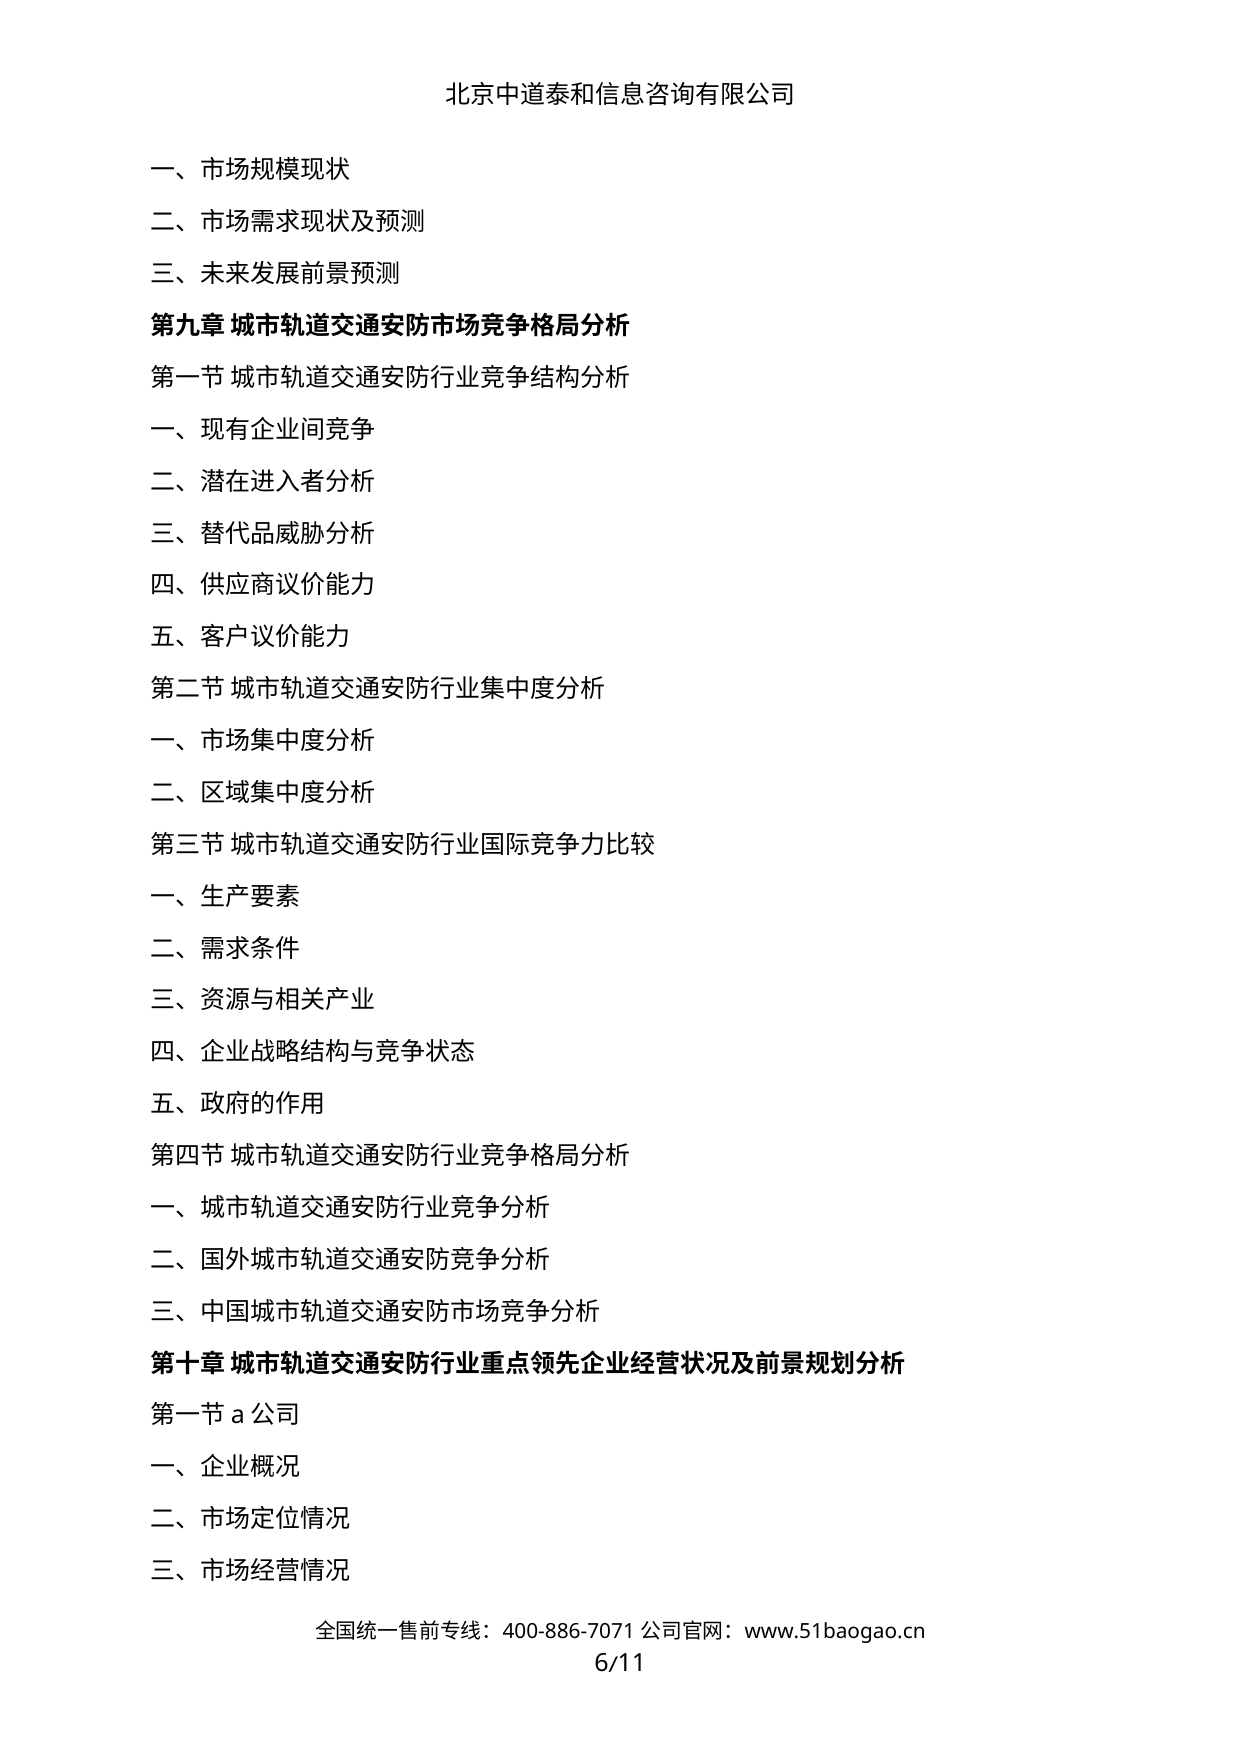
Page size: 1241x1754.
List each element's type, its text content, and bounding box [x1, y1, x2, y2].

text 五、客户议价能力 [150, 617, 1090, 653]
text 一、企业概况 [150, 1447, 1090, 1483]
text 三、未来发展前景预测 [150, 254, 1090, 290]
text 三、市场经营情况 [150, 1551, 1090, 1587]
text 第四节 城市轨道交通安防行业竞争格局分析 [150, 1136, 1090, 1172]
text 四、企业战略结构与竞争状态 [150, 1032, 1090, 1068]
text 第一节 a公司 [150, 1395, 1090, 1431]
text 一、城市轨道交通安防行业竞争分析 [150, 1187, 1090, 1224]
text 第一节 城市轨道交通安防行业竞争结构分析 [150, 357, 1090, 394]
text 二、市场需求现状及预测 [150, 202, 1090, 238]
text 二、区域集中度分析 [150, 772, 1090, 809]
text 二、潜在进入者分析 [150, 461, 1090, 497]
text 第九章 城市轨道交通安防市场竞争格局分析 [150, 306, 1090, 342]
text 三、资源与相关产业 [150, 980, 1090, 1016]
text 一、现有企业间竞争 [150, 409, 1090, 446]
text 一、市场集中度分析 [150, 721, 1090, 757]
text 第二节 城市轨道交通安防行业集中度分析 [150, 669, 1090, 705]
text 五、政府的作用 [150, 1084, 1090, 1120]
text 二、国外城市轨道交通安防竞争分析 [150, 1239, 1090, 1276]
text 一、生产要素 [150, 876, 1090, 912]
text 一、市场规模现状 [150, 150, 1090, 186]
text 第十章 城市轨道交通安防行业重点领先企业经营状况及前景规划分析 [150, 1343, 1090, 1379]
text 二、需求条件 [150, 928, 1090, 964]
text 三、替代品威胁分析 [150, 513, 1090, 549]
text 第三节 城市轨道交通安防行业国际竞争力比较 [150, 824, 1090, 861]
text 三、中国城市轨道交通安防市场竞争分析 [150, 1291, 1090, 1327]
text 四、供应商议价能力 [150, 565, 1090, 601]
text 二、市场定位情况 [150, 1499, 1090, 1535]
